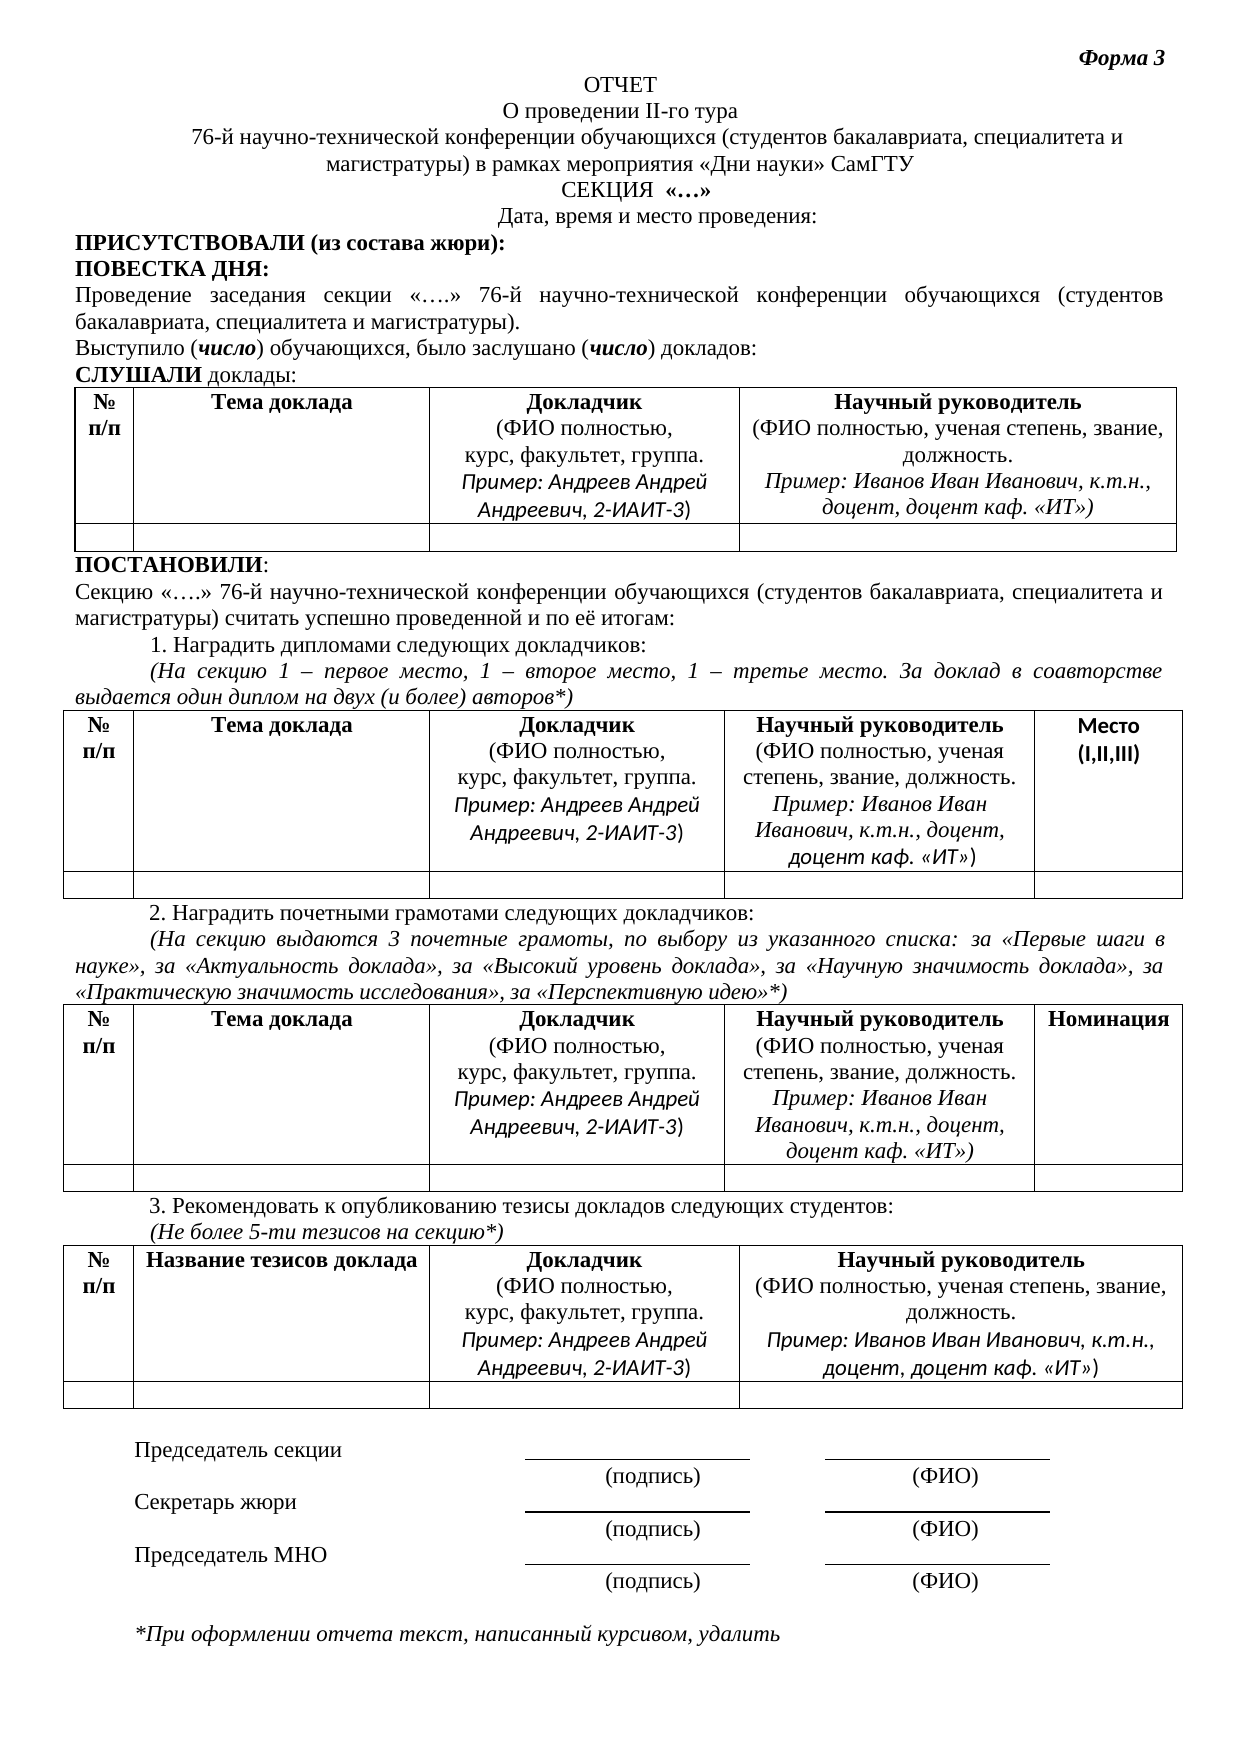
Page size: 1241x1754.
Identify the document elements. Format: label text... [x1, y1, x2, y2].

table_cell [134, 524, 429, 551]
table_cell [1035, 1165, 1182, 1191]
text Председатель МНО [134, 1541, 1165, 1567]
table_cell [725, 872, 1034, 898]
table_header Докладчик (ФИО полностью, курс, факультет, группа. Пример: Андреев Андрей Андреевич, 2-ИАИТ-3) [430, 711, 724, 871]
text (На секцию выдаются 3 почетные грамоты, по выбору из указанного списка: за «Первые шаги в науке», за «Актуальность доклада», за «Высокий уровень доклада», за «Научную значимость доклада», за «Практическую значимость исследования», за «Перспективную идею»*) [75, 925, 1165, 1004]
table_header Место (I,II,III) [1035, 711, 1182, 871]
text (подпись) (ФИО) [134, 1567, 1165, 1594]
table_cell [1035, 872, 1182, 898]
text СЛУШАЛИ доклады: [75, 361, 1165, 387]
table_cell [430, 1382, 739, 1408]
table_cell [430, 872, 724, 898]
table_header Докладчик (ФИО полностью, курс, факультет, группа. Пример: Андреев Андрей Андреевич, 2-ИАИТ-3) [430, 1005, 724, 1163]
text Секретарь жюри [134, 1488, 1165, 1515]
text 1. Наградить дипломами следующих докладчиков: [75, 631, 1165, 657]
table_header Тема доклада [134, 711, 429, 871]
table_header Тема доклада [134, 388, 429, 523]
text Выступило (число) обучающихся, было заслушано (число) докладов: [75, 334, 1165, 361]
table_cell [740, 524, 1176, 551]
text ПРИСУТСТВОВАЛИ (из состава жюри): [75, 229, 1165, 255]
text ПОСТАНОВИЛИ: [75, 552, 1165, 578]
table_header № п/п [64, 1005, 133, 1163]
text О проведении II-го тура [75, 97, 1165, 123]
title Отчет [75, 71, 1165, 97]
table_cell [430, 1165, 724, 1191]
table_cell [430, 524, 739, 551]
table_header Номинация [1035, 1005, 1182, 1163]
table_header № п/п [76, 388, 133, 523]
text 76-й научно-технической конференции обучающихся (студентов бакалавриата, специалитета и магистратуры) в рамках мероприятия «Дни науки» СамГТУ [75, 123, 1165, 176]
table_header Научный руководитель (ФИО полностью, ученая степень, звание, должность. Пример: Иванов Иван Иванович, к.т.н., доцент, доцент каф. «ИТ») [740, 1246, 1182, 1381]
text Секцию «….» 76-й научно-технической конференции обучающихся (студентов бакалавриата, специалитета и магистратуры) считать успешно проведенной и по её итогам: [75, 578, 1165, 631]
text *При оформлении отчета текст, написанный курсивом, удалить [134, 1620, 1165, 1646]
table_header Название тезисов доклада [134, 1246, 429, 1381]
text (На секцию 1 – первое место, 1 – второе место, 1 – третье место. За доклад в соавторстве выдается один диплом на двух (и более) авторов*) [75, 657, 1165, 710]
table_cell [740, 1382, 1182, 1408]
text 2. Наградить почетными грамотами следующих докладчиков: [149, 899, 1165, 925]
table_cell [64, 872, 133, 898]
table_cell [64, 1382, 133, 1408]
text 3. Рекомендовать к опубликованию тезисы докладов следующих студентов: [149, 1192, 1165, 1218]
table_header Научный руководитель (ФИО полностью, ученая степень, звание, должность. Пример: Иванов Иван Иванович, к.т.н., доцент, доцент каф. «ИТ») [740, 388, 1176, 523]
title Форма 3 [75, 44, 1165, 71]
table_cell [134, 1382, 429, 1408]
text (подпись) (ФИО) [134, 1462, 1165, 1488]
table_header Научный руководитель (ФИО полностью, ученая степень, звание, должность. Пример: Иванов Иван Иванович, к.т.н., доцент, доцент каф. «ИТ») [725, 1005, 1034, 1163]
table_header Научный руководитель (ФИО полностью, ученая степень, звание, должность. Пример: Иванов Иван Иванович, к.т.н., доцент, доцент каф. «ИТ») [725, 711, 1034, 871]
table_cell [725, 1165, 1034, 1191]
text (подпись) (ФИО) [134, 1515, 1165, 1541]
table_cell [64, 1165, 133, 1191]
table_cell [76, 524, 133, 551]
text ПОВЕСТКА ДНЯ: [75, 255, 1165, 282]
text Дата, время и место проведения: [75, 202, 1165, 229]
subtitle СЕКЦИЯ «…» [75, 176, 1197, 202]
table_cell [134, 1165, 429, 1191]
table_header № п/п [64, 1246, 133, 1381]
table_header Докладчик (ФИО полностью, курс, факультет, группа. Пример: Андреев Андрей Андреевич, 2-ИАИТ-3) [430, 388, 739, 523]
text Проведение заседания секции «….» 76-й научно-технической конференции обучающихся (студентов бакалавриата, специалитета и магистратуры). [75, 282, 1165, 334]
text (Не более 5-ти тезисов на секцию*) [75, 1218, 1165, 1245]
table_cell [134, 872, 429, 898]
table_header № п/п [64, 711, 133, 871]
text Председатель секции [75, 1436, 1165, 1462]
table_header Тема доклада [134, 1005, 429, 1163]
table_header Докладчик (ФИО полностью, курс, факультет, группа. Пример: Андреев Андрей Андреевич, 2-ИАИТ-3) [430, 1246, 739, 1381]
